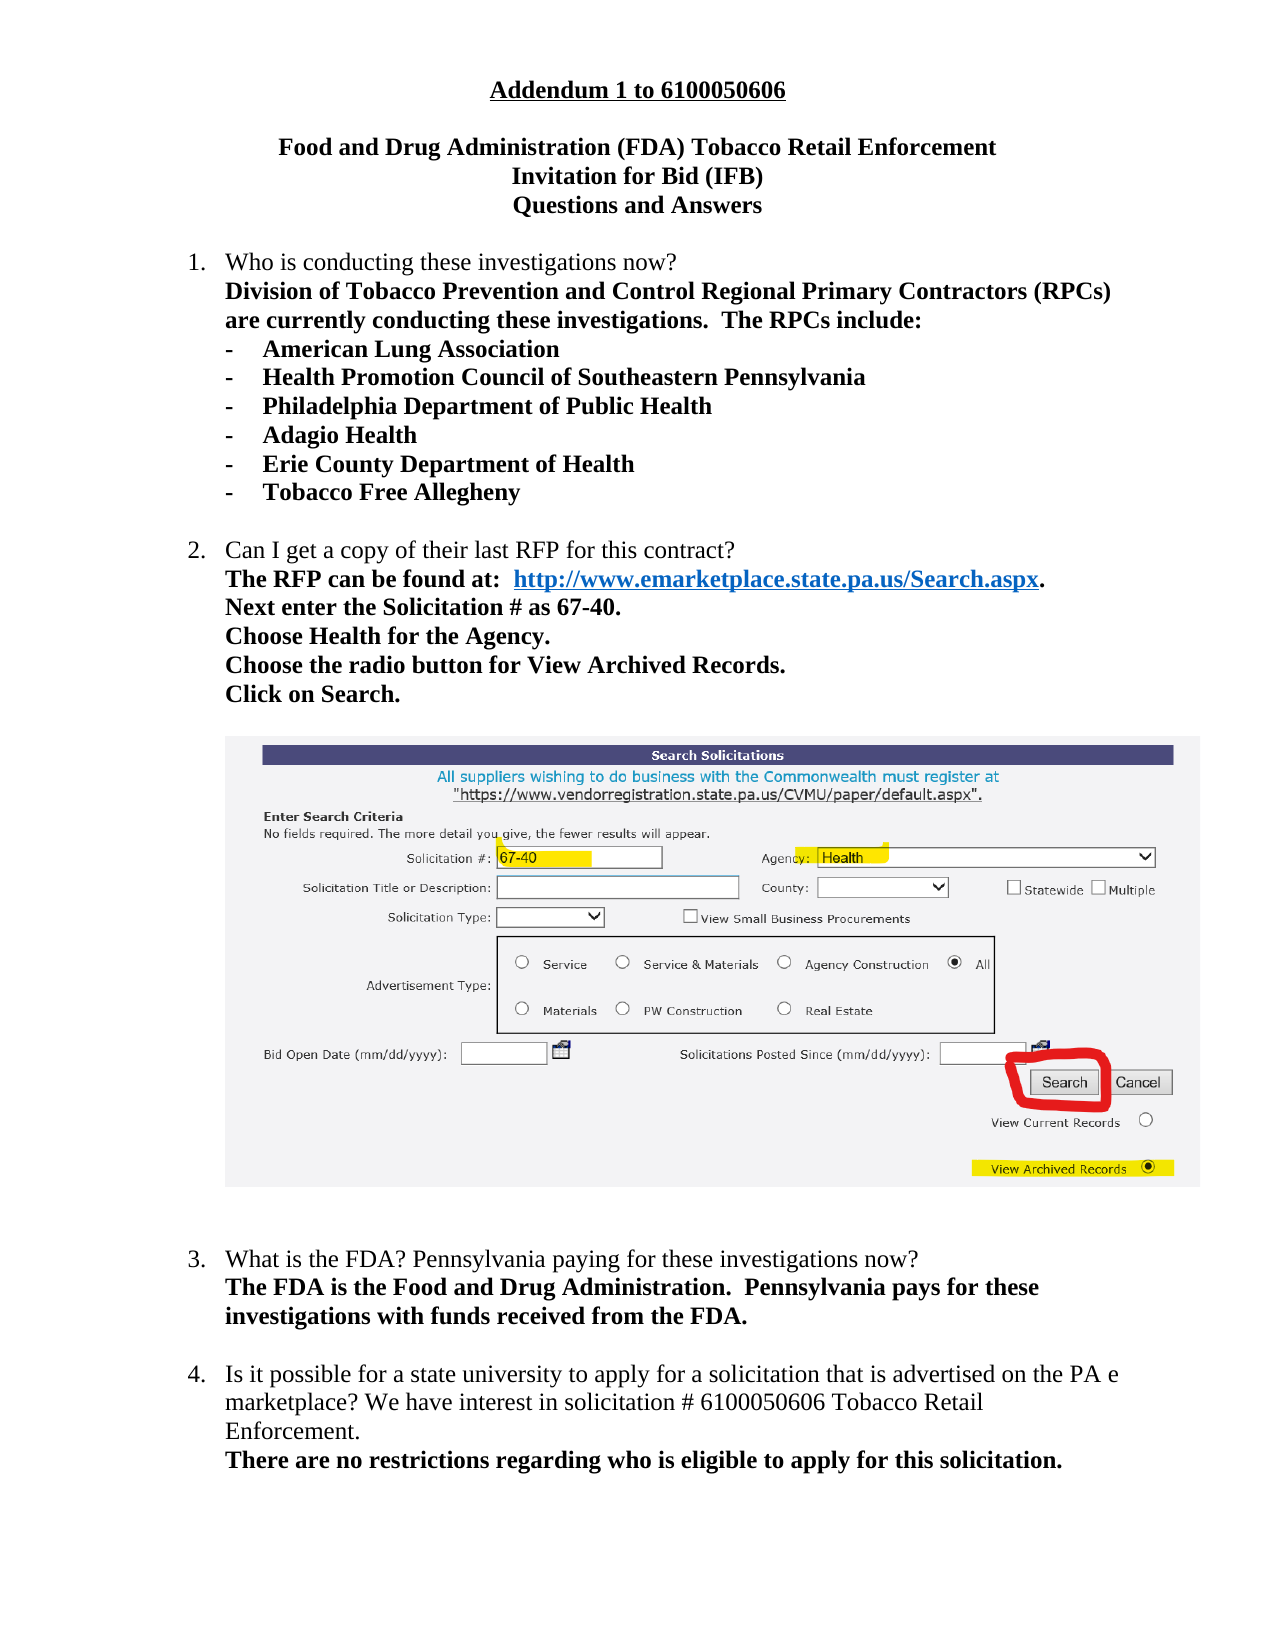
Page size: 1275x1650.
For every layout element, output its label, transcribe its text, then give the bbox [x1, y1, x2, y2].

text Food and Drug Administration (FDA) Tobacco Retail Enforcement [150, 132, 1125, 161]
text Invitation for Bid (IFB) [150, 161, 1125, 190]
list Adagio Health [225, 420, 1125, 449]
list There are no restrictions regarding who is eligible to apply for this solicitation. [225, 1445, 1125, 1474]
text Click on Search. [225, 679, 1125, 707]
list Can I get a copy of their last RFP for this contract? [187, 535, 1125, 564]
list Is it possible for a state university to apply for a solicitation that is advertised on the PA e marketplace? We have interest in solicitation # 6100050606 Tobacco Retail Enforcement. [187, 1359, 1125, 1445]
text Choose Health for the Agency. [225, 621, 1125, 650]
picture [225, 736, 1200, 1187]
list Division of Tobacco Prevention and Control Regional Primary Contractors (RPCs) are currently conducting these investigations. The RPCs include: [225, 276, 1125, 334]
text The RFP can be found at: http://www.emarketplace.state.pa.us/Search.aspx. [225, 564, 1125, 592]
text Questions and Answers [150, 190, 1125, 219]
list The FDA is the Food and Drug Administration. Pennsylvania pays for these investigations with funds received from the FDA. [225, 1272, 1125, 1330]
list American Lung Association [225, 334, 1125, 362]
list Health Promotion Council of Southeastern Pennsylvania [225, 362, 1125, 391]
list Who is conducting these investigations now? [187, 247, 1125, 276]
text Next enter the Solicitation # as 67-40. [225, 592, 1125, 621]
list Tobacco Free Allegheny [225, 477, 1125, 506]
text Addendum 1 to 6100050606 [150, 75, 1125, 104]
list Erie County Department of Health [225, 449, 1125, 477]
list Philadelphia Department of Public Health [225, 391, 1125, 420]
list What is the FDA? Pennsylvania paying for these investigations now? [187, 1244, 1125, 1272]
text Choose the radio button for View Archived Records. [225, 650, 1125, 679]
